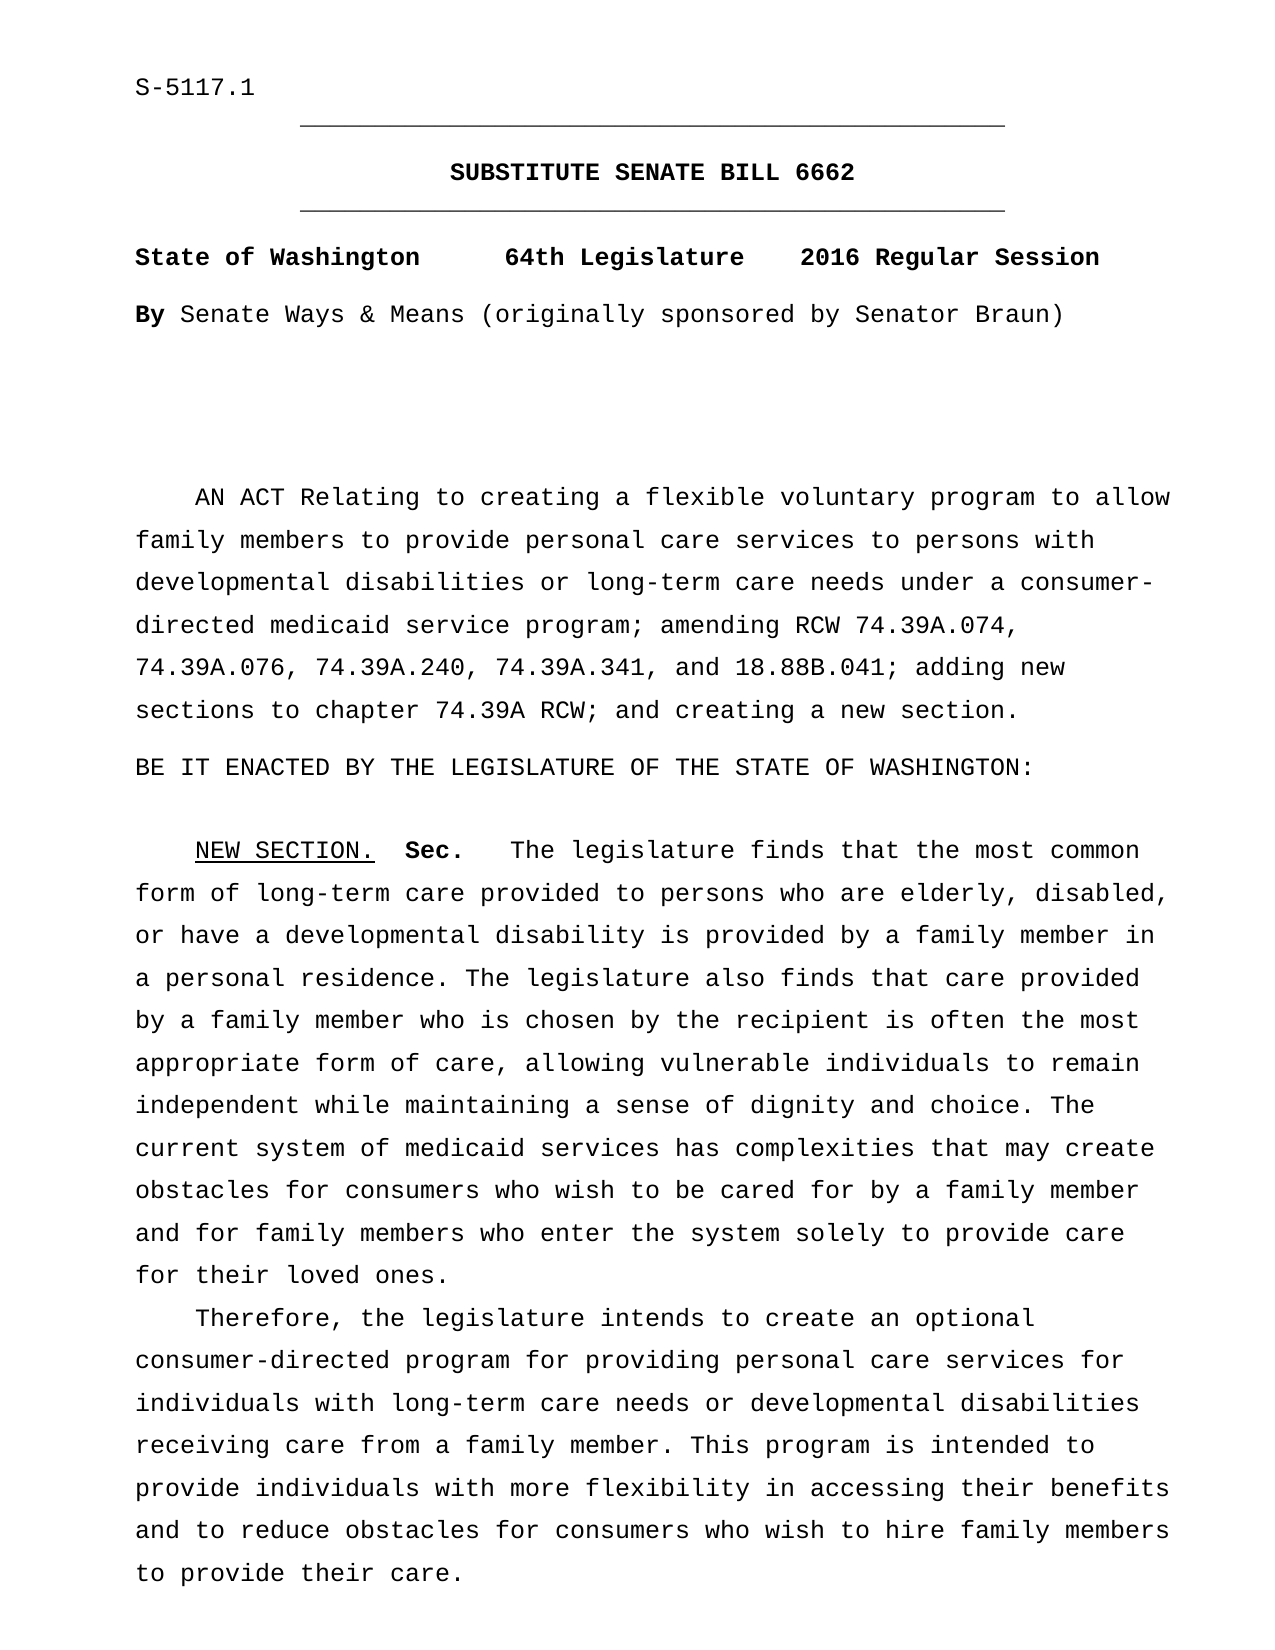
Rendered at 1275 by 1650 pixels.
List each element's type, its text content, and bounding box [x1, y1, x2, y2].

text SUBSTITUTE SENATE BILL 6662 [135, 160, 1170, 188]
text S-5117.1 [135, 75, 1170, 103]
text _______________________________________________ [135, 103, 1170, 132]
text _______________________________________________ [135, 188, 1170, 217]
text State of Washington 64th Legislature 2016 Regular Session [135, 245, 1170, 273]
text Therefore, the legislature intends to create an optional consumer-directed program for providing personal care services for individuals with long-term care needs or developmental disabilities receiving care from a family member. This program is intended to provide individuals with more flexibility in accessing their benefits and to reduce obstacles for consumers who wish to hire family members to provide their care. [135, 1292, 1170, 1590]
text BE IT ENACTED BY THE LEGISLATURE OF THE STATE OF WASHINGTON: [135, 755, 1170, 783]
text NEW SECTION. Sec. The legislature finds that the most common form of long-term care provided to persons who are elderly, disabled, or have a developmental disability is provided by a family member in a personal residence. The legislature also finds that care provided by a family member who is chosen by the recipient is often the most appropriate form of care, allowing vulnerable individuals to remain independent while maintaining a sense of dignity and choice. The current system of medicaid services has complexities that may create obstacles for consumers who wish to be cared for by a family member and for family members who enter the system solely to provide care for their loved ones. [135, 825, 1170, 1292]
text AN ACT Relating to creating a flexible voluntary program to allow family members to provide personal care services to persons with developmental disabilities or long-term care needs under a consumer-directed medicaid service program; amending RCW 74.39A.074, 74.39A.076, 74.39A.240, 74.39A.341, and 18.88B.041; adding new sections to chapter 74.39A RCW; and creating a new section. [135, 472, 1170, 727]
text By Senate Ways & Means (originally sponsored by Senator Braun) [135, 302, 1170, 330]
